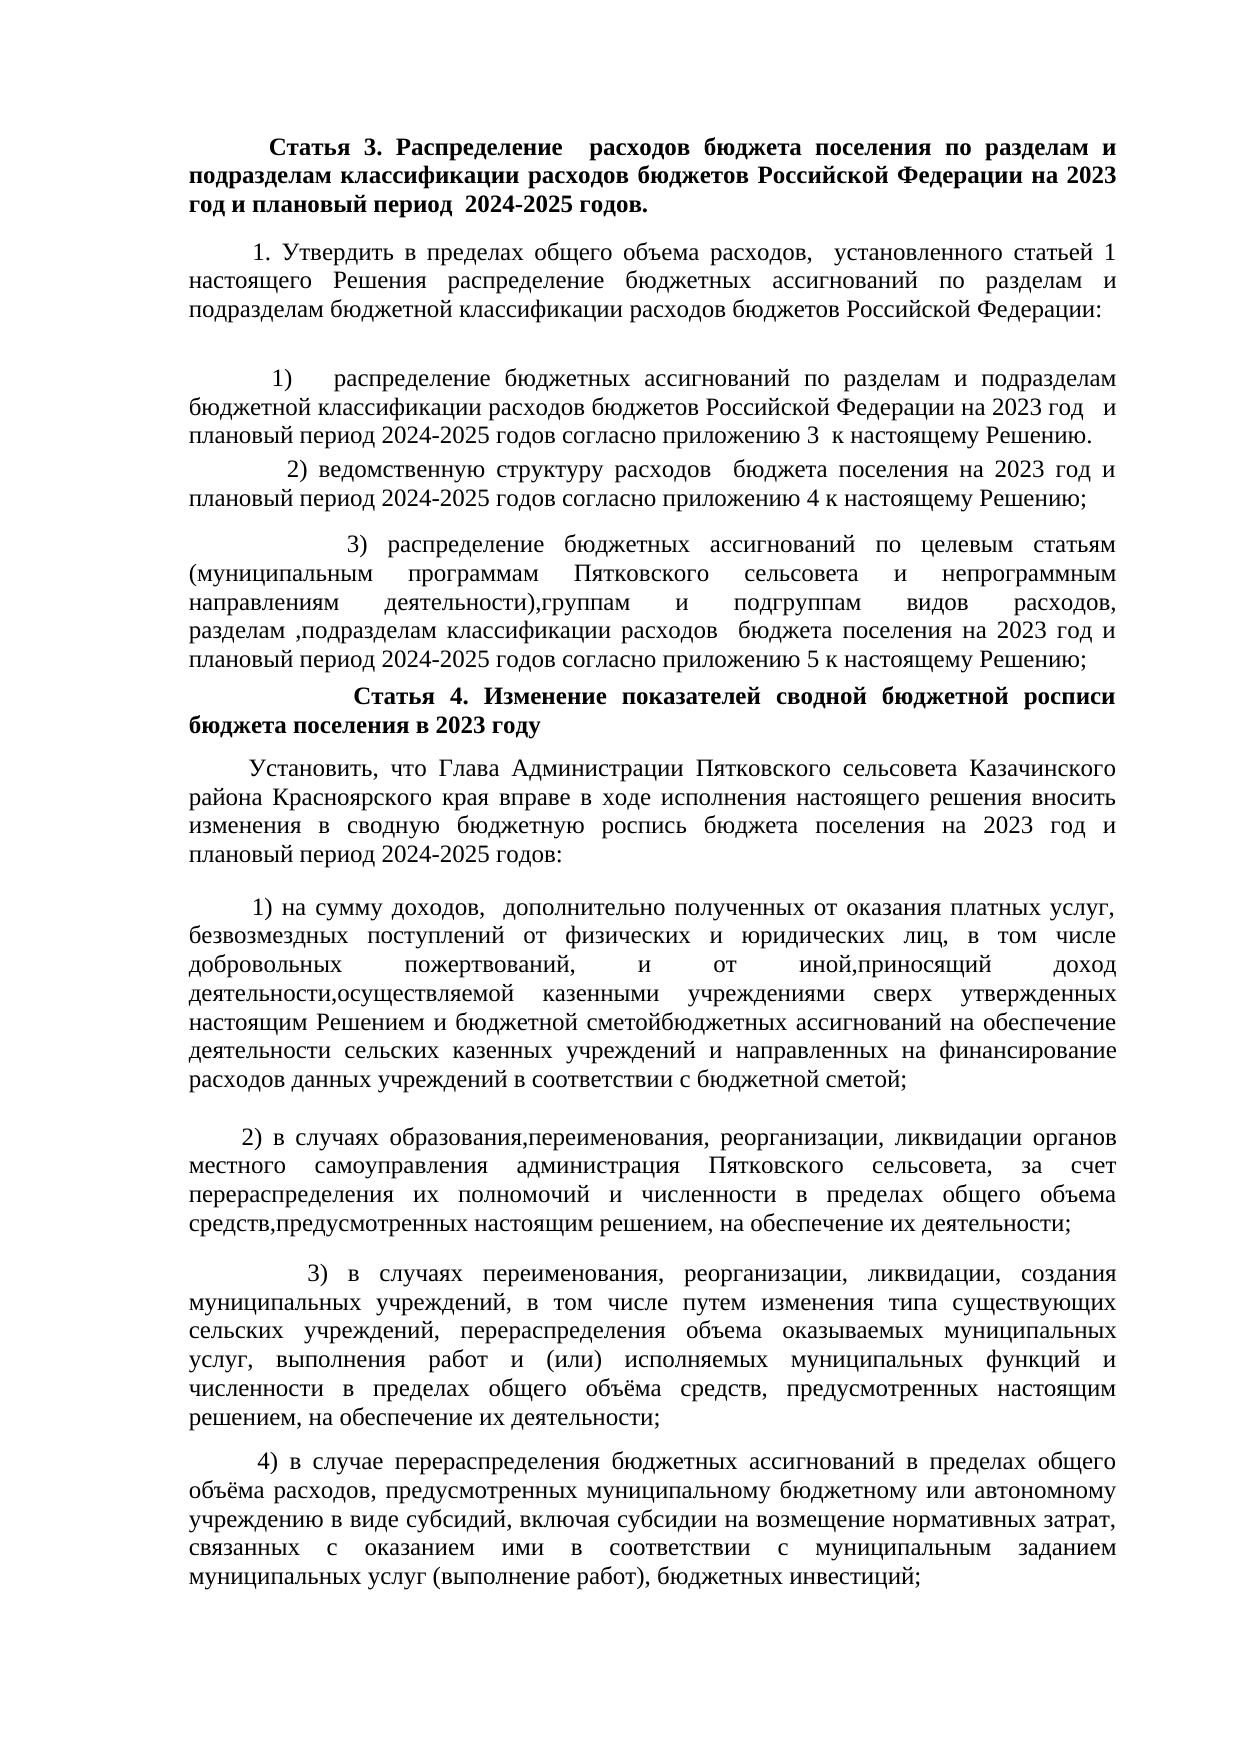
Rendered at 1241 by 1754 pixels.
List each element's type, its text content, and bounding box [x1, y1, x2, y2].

table_cell 2) в случаях образования,переименования, реорганизации, ликвидации органов местного самоуправления администрация Пятковского сельсовета, за счет перераспределения их полномочий и численности в пределах общего объема средств,предусмотренных настоящим решением, на обеспечение их деятельности; [177, 1093, 1128, 1237]
table_cell 2) ведомственную структуру расходов бюджета поселения на 2023 год и плановый период 2024-2025 годов согласно приложению 4 к настоящему Решению; [177, 449, 1128, 512]
table_cell 3) распределение бюджетных ассигнований по целевым статьям (муниципальным программам Пятковского сельсовета и непрограммным направлениям деятельности),группам и подгруппам видов расходов, разделам ,подразделам классификации расходов бюджета поселения на 2023 год и плановый период 2024-2025 годов согласно приложению 5 к настоящему Решению; [177, 512, 1128, 673]
table_cell Установить, что Глава Администрации Пятковского сельсовета Казачинского района Красноярского края вправе в ходе исполнения настоящего решения вносить изменения в сводную бюджетную роспись бюджета поселения на 2023 год и плановый период 2024-2025 годов: [177, 739, 1128, 868]
table_cell 3) в случаях переименования, реорганизации, ликвидации, создания муниципальных учреждений, в том числе путем изменения типа существующих сельских учреждений, перераспределения объема оказываемых муниципальных услуг, выполнения работ и (или) исполняемых муниципальных функций и численности в пределах общего объёма средств, предусмотренных настоящим решением, на обеспечение их деятельности; [177, 1237, 1128, 1431]
table_cell Статья 4. Изменение показателей сводной бюджетной росписи бюджета поселения в 2023 году [177, 673, 1128, 738]
table_cell 1) на сумму доходов, дополнительно полученных от оказания платных услуг, безвозмездных поступлений от физических и юридических лиц, в том числе добровольных пожертвований, и от иной,приносящий доход деятельности,осуществляемой казенными учреждениями сверх утвержденных настоящим Решением и бюджетной сметойбюджетных ассигнований на обеспечение деятельности сельских казенных учреждений и направленных на финансирование расходов данных учреждений в соответствии с бюджетной сметой; [177, 868, 1128, 1093]
table_cell 1. Утвердить в пределах общего объема расходов, установленного статьей 1 настоящего Решения распределение бюджетных ассигнований по разделам и подразделам бюджетной классификации расходов бюджетов Российской Федерации: [177, 218, 1128, 323]
table_cell 4) в случае перераспределения бюджетных ассигнований в пределах общего объёма расходов, предусмотренных муниципальному бюджетному или автономному учреждению в виде субсидий, включая субсидии на возмещение нормативных затрат, связанных с оказанием ими в соответствии с муниципальным заданием муниципальных услуг (выполнение работ), бюджетных инвестиций; [177, 1431, 1128, 1590]
table_cell Статья 3. Распределение расходов бюджета поселения по разделам и подразделам классификации расходов бюджетов Российской Федерации на 2023 год и плановый период 2024-2025 годов. [177, 118, 1128, 218]
table_cell 1) распределение бюджетных ассигнований по разделам и подразделам бюджетной классификации расходов бюджетов Российской Федерации на 2023 год и плановый период 2024-2025 годов согласно приложению 3 к настоящему Решению. [177, 323, 1128, 449]
